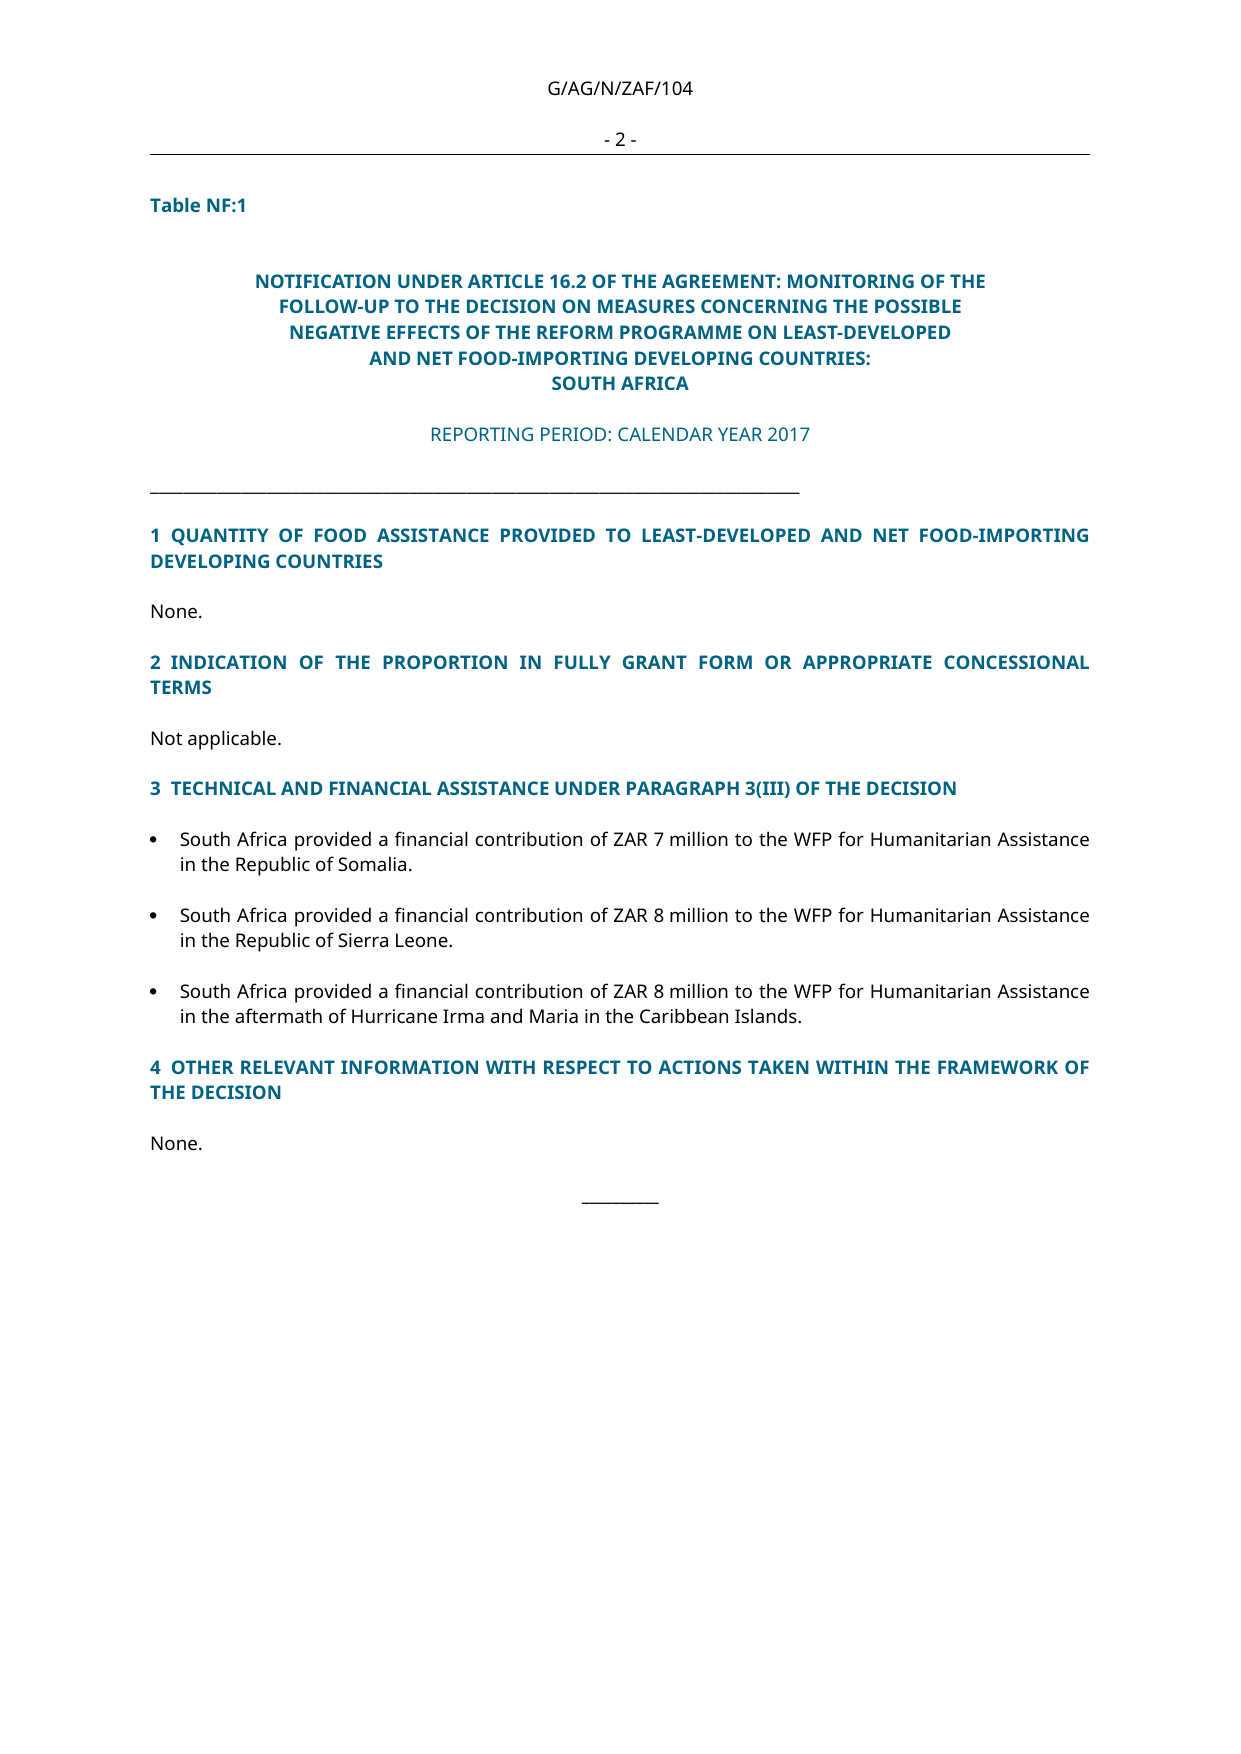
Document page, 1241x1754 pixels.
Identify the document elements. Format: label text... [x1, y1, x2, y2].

text __________ [150, 1181, 1090, 1207]
title NOTIFICATION UNDER ARTICLE 16.2 OF THE AGREEMENT: MONITORING OF THE FOLLOW-UP TO THE DECISION ON MEASURES CONCERNING THE POSSIBLE NEGATIVE EFFECTS OF THE REFORM PROGRAMME ON LEAST-DEVELOPED AND NET FOOD-IMPORTING DEVELOPING COUNTRIES: South Africa [150, 268, 1090, 396]
list South Africa provided a financial contribution of ZAR 7 million to the WFP for Humanitarian Assistance in the Republic of Somalia. [150, 826, 1090, 877]
list South Africa provided a financial contribution of ZAR 8 million to the WFP for Humanitarian Assistance in the Republic of Sierra Leone. [150, 902, 1090, 953]
text ______________________________________________________________________________ [150, 471, 1090, 497]
subtitle Indication of the proportion in fully grant form or appropriate concessional terms [150, 649, 1090, 700]
title REPORTING PERIOD: CALENDAR YEAR 2017 [150, 421, 1090, 446]
text None. [150, 598, 1090, 624]
subtitle Technical and financial assistance under paragraph 3(iii) of the Decision [150, 776, 1090, 801]
text None. [150, 1130, 1090, 1156]
subtitle Other relevant information with respect to actions taken within the framework of the Decision [150, 1054, 1090, 1105]
subtitle Quantity of food assistance provided to least-developed and net food-importing developing countries [150, 522, 1090, 573]
text Not applicable. [150, 725, 1090, 751]
list South Africa provided a financial contribution of ZAR 8 million to the WFP for Humanitarian Assistance in the aftermath of Hurricane Irma and Maria in the Caribbean Islands. [150, 978, 1090, 1029]
text Table NF:1 [150, 193, 1090, 218]
